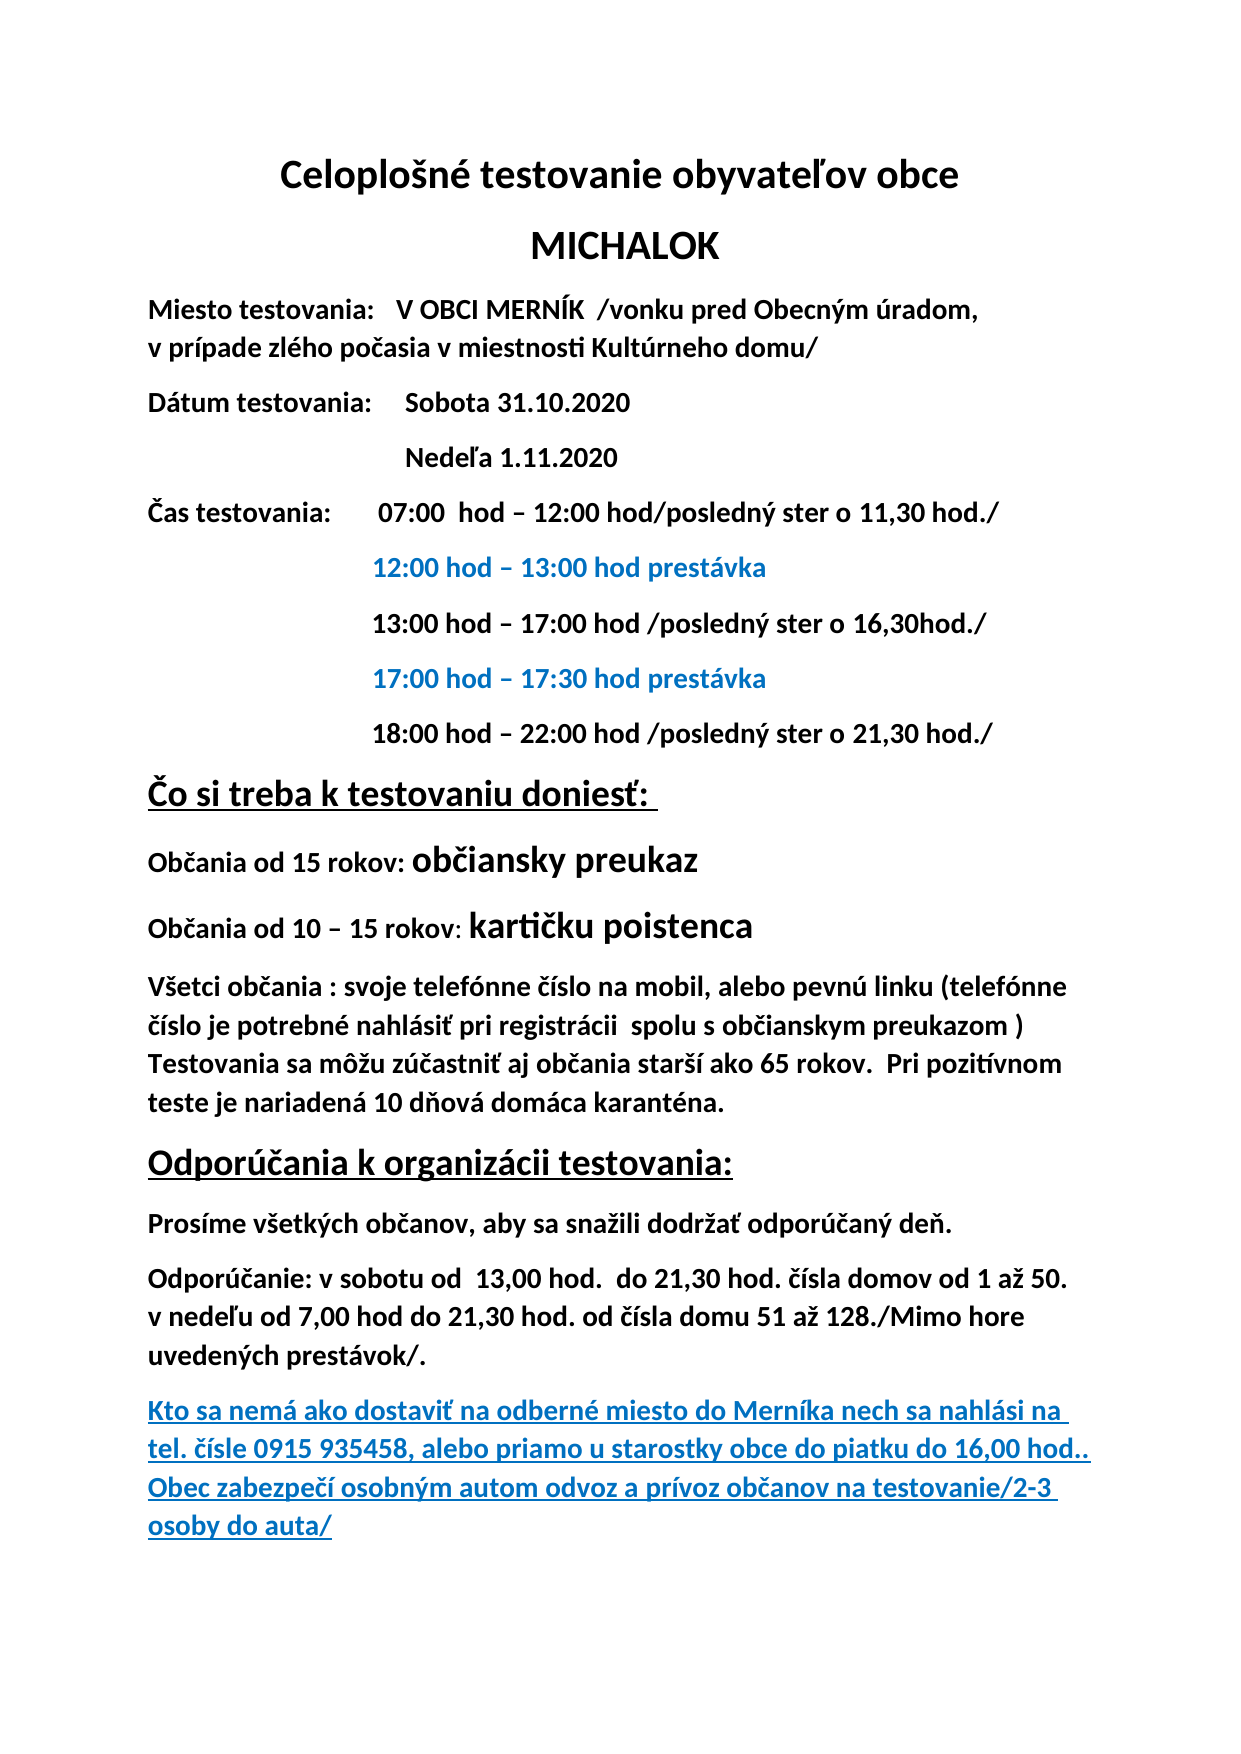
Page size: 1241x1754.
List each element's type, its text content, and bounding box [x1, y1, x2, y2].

text Kto sa nemá ako dostaviť na odberné miesto do Merníka nech sa nahlási na tel. čísle 0915 935458, alebo priamo u starostky obce do piatku do 16,00 hod.. Obec zabezpečí osobným autom odvoz a prívoz občanov na testovanie/2-3 osoby do auta/ [148, 1392, 1093, 1543]
text Občania od 10 – 15 rokov: kartičku poistenca [148, 902, 1093, 948]
text Dátum testovania: Sobota 31.10.2020 [148, 384, 1093, 420]
text Čo si treba k testovaniu doniesť: [148, 770, 1093, 816]
text Nedeľa 1.11.2020 [148, 439, 1093, 475]
text Všetci občania : svoje telefónne číslo na mobil, alebo pevnú linku (telefónne číslo je potrebné nahlásiť pri registrácii spolu s občianskym preukazom ) Testovania sa môžu zúčastniť aj občania starší ako 65 rokov. Pri pozitívnom teste je nariadená 10 dňová domáca karanténa. [148, 968, 1093, 1119]
text Čas testovania: 07:00 hod – 12:00 hod/posledný ster o 11,30 hod./ [148, 494, 1093, 530]
text 13:00 hod – 17:00 hod /posledný ster o 16,30hod./ [148, 605, 1093, 640]
text 12:00 hod – 13:00 hod prestávka [148, 549, 1093, 585]
text Odporúčania k organizácii testovania: [148, 1139, 1093, 1185]
text Prosíme všetkých občanov, aby sa snažili dodržať odporúčaný deň. [148, 1205, 1093, 1241]
text 18:00 hod – 22:00 hod /posledný ster o 21,30 hod./ [148, 715, 1093, 751]
text Miesto testovania: V OBCI MERNÍK /vonku pred Obecným úradom, v prípade zlého počasia v miestnosti Kultúrneho domu/ [148, 291, 1093, 365]
text MICHALOK [148, 219, 1093, 270]
text Celoplošné testovanie obyvateľov obce [148, 148, 1093, 198]
text Odporúčanie: v sobotu od 13,00 hod. do 21,30 hod. čísla domov od 1 až 50. v nedeľu od 7,00 hod do 21,30 hod. od čísla domu 51 až 128./Mimo hore uvedených prestávok/. [148, 1260, 1093, 1373]
text Občania od 15 rokov: občiansky preukaz [148, 836, 1093, 882]
text 17:00 hod – 17:30 hod prestávka [148, 660, 1093, 695]
